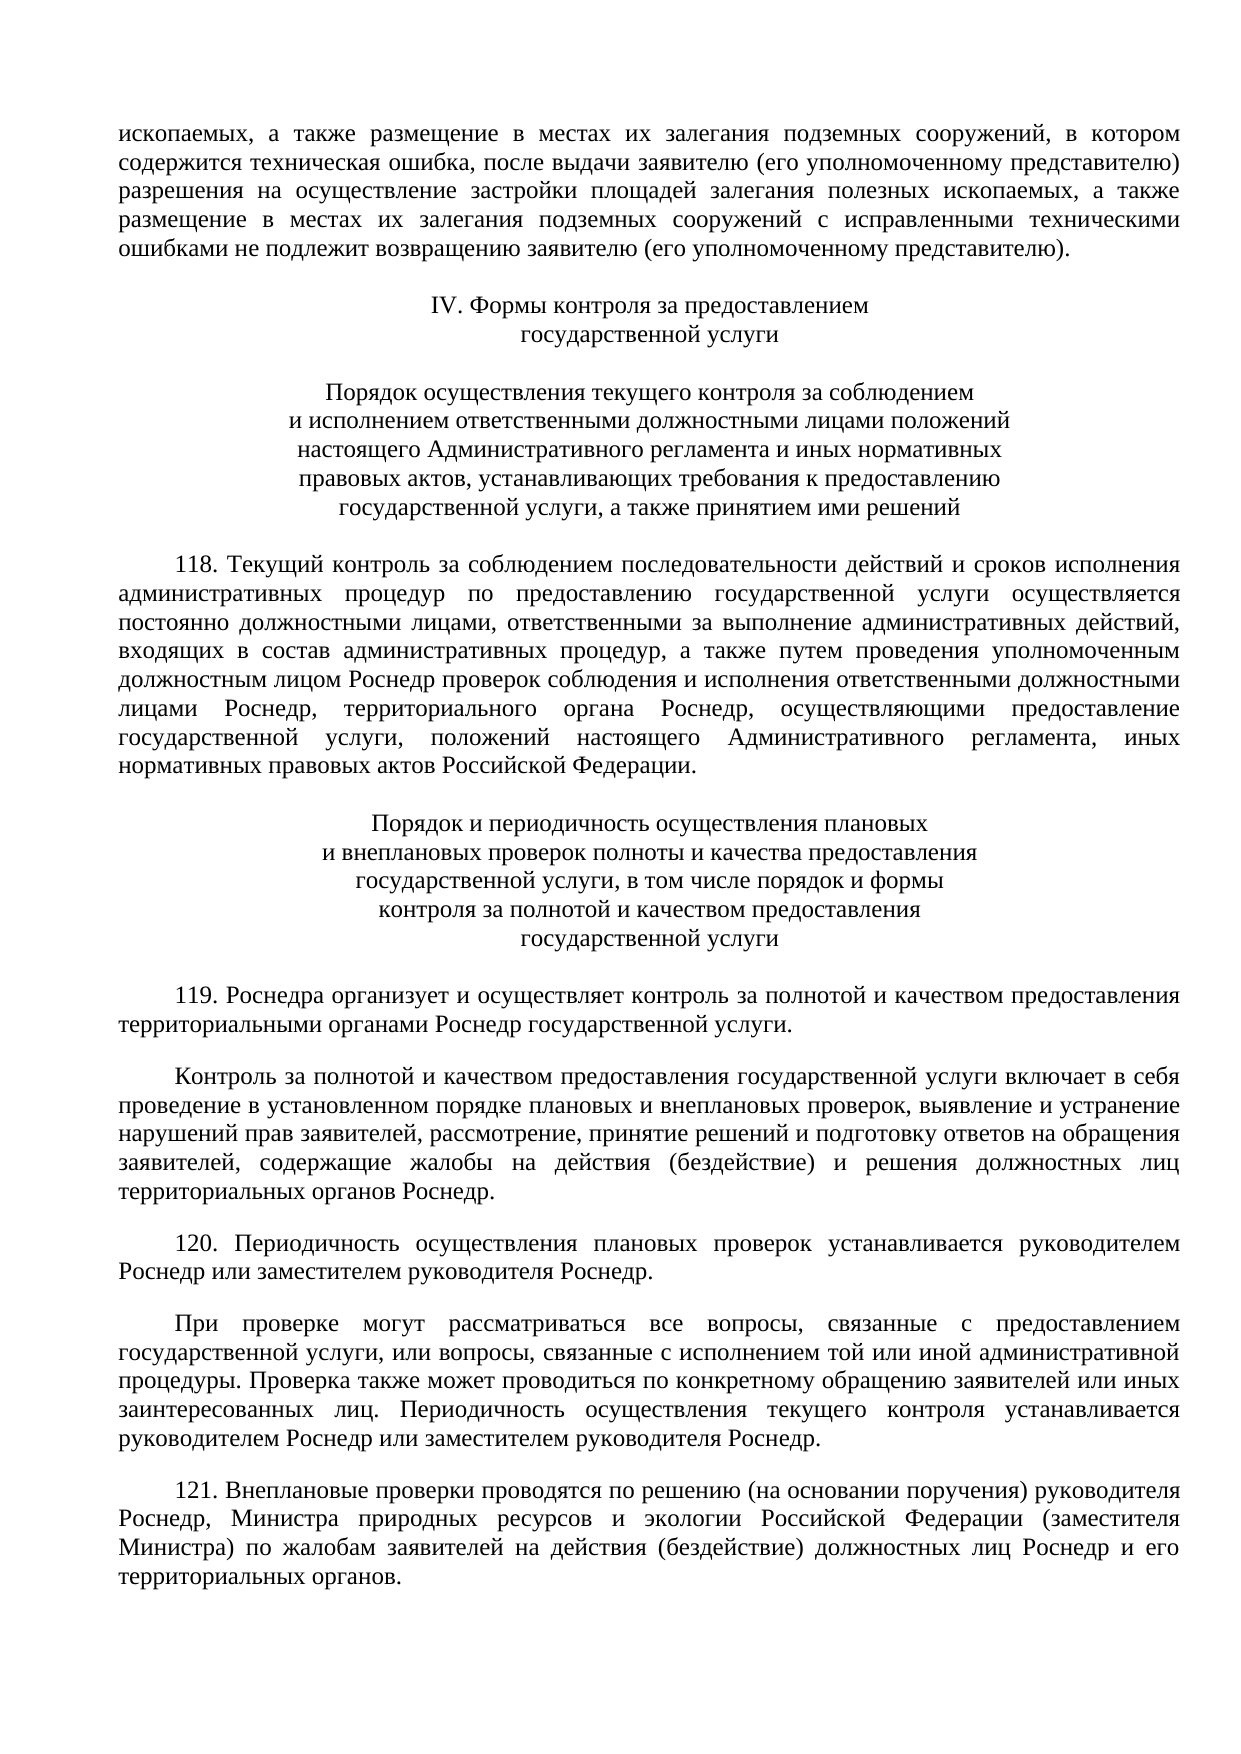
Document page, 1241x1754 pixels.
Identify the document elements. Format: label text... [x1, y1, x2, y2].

text 121. Внеплановые проверки проводятся по решению (на основании поручения) руководителя Роснедр, Министра природных ресурсов и экологии Российской Федерации (заместителя Министра) по жалобам заявителей на действия (бездействие) должностных лиц Роснедр и его территориальных органов. [118, 1475, 1181, 1590]
text При проверке могут рассматриваться все вопросы, связанные с предоставлением государственной услуги, или вопросы, связанные с исполнением той или иной административной процедуры. Проверка также может проводиться по конкретному обращению заявителей или иных заинтересованных лиц. Периодичность осуществления текущего контроля устанавливается руководителем Роснедр или заместителем руководителя Роснедр. [118, 1308, 1181, 1452]
text правовых актов, устанавливающих требования к предоставлению [118, 463, 1181, 492]
text 120. Периодичность осуществления плановых проверок устанавливается руководителем Роснедр или заместителем руководителя Роснедр. [118, 1228, 1181, 1285]
text IV. Формы контроля за предоставлением [118, 291, 1181, 319]
text государственной услуги, а также принятием ими решений [118, 492, 1181, 521]
text государственной услуги [118, 319, 1181, 348]
text Порядок и периодичность осуществления плановых [118, 808, 1181, 837]
text государственной услуги, в том числе порядок и формы [118, 866, 1181, 894]
text контроля за полнотой и качеством предоставления [118, 894, 1181, 923]
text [118, 118, 1181, 262]
text настоящего Административного регламента и иных нормативных [118, 434, 1181, 463]
text и внеплановых проверок полноты и качества предоставления [118, 837, 1181, 866]
text Контроль за полнотой и качеством предоставления государственной услуги включает в себя проведение в установленном порядке плановых и внеплановых проверок, выявление и устранение нарушений прав заявителей, рассмотрение, принятие решений и подготовку ответов на обращения заявителей, содержащие жалобы на действия (бездействие) и решения должностных лиц территориальных органов Роснедр. [118, 1061, 1181, 1205]
text и исполнением ответственными должностными лицами положений [118, 406, 1181, 434]
text 119. Роснедра организует и осуществляет контроль за полнотой и качеством предоставления территориальными органами Роснедр государственной услуги. [118, 981, 1181, 1038]
text Порядок осуществления текущего контроля за соблюдением [118, 377, 1181, 406]
text государственной услуги [118, 923, 1181, 952]
text 118. Текущий контроль за соблюдением последовательности действий и сроков исполнения административных процедур по предоставлению государственной услуги осуществляется постоянно должностными лицами, ответственными за выполнение административных действий, входящих в состав административных процедур, а также путем проведения уполномоченным должностным лицом Роснедр проверок соблюдения и исполнения ответственными должностными лицами Роснедр, территориального органа Роснедр, осуществляющими предоставление государственной услуги, положений настоящего Административного регламента, иных нормативных правовых актов Российской Федерации. [118, 549, 1181, 779]
